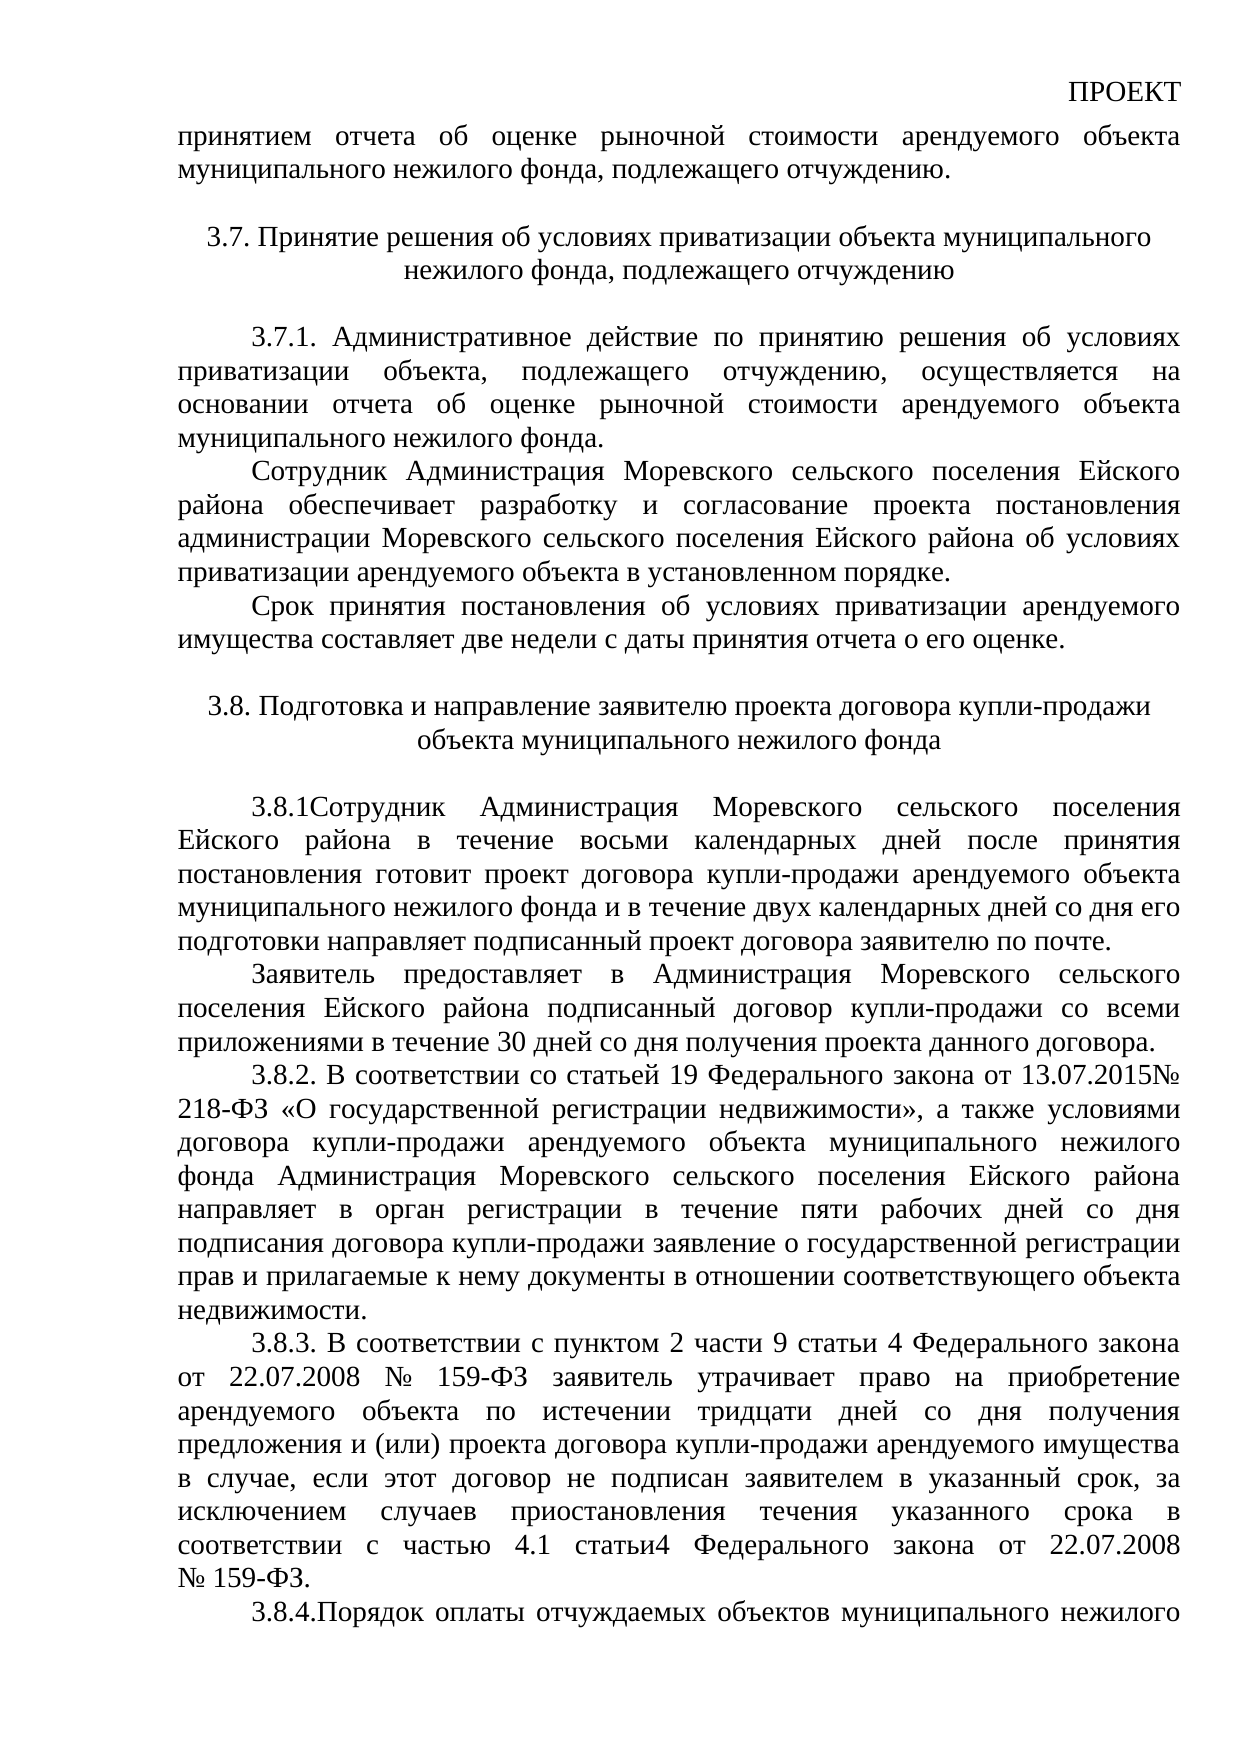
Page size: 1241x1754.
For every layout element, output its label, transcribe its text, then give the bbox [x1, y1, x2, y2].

text Сотрудник Администрация Моревского сельского поселения Ейского района обеспечивает разработку и согласование проекта постановления администрации Моревского сельского поселения Ейского района об условиях приватизации арендуемого объекта в установленном порядке. [177, 453, 1181, 588]
text Заявитель предоставляет в Администрация Моревского сельского поселения Ейского района подписанный договор купли-продажи со всеми приложениями в течение 30 дней со дня получения проекта данного договора. [177, 957, 1181, 1057]
text Срок принятия постановления об условиях приватизации арендуемого имущества составляет две недели с даты принятия отчета о его оценке. [177, 588, 1181, 655]
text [177, 118, 1181, 185]
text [177, 1594, 1181, 1627]
text 3.8.3. В соответствии с пунктом 2 части 9 статьи 4 Федерального закона от 22.07.2008 № 159-ФЗ заявитель утрачивает право на приобретение арендуемого объекта по истечении тридцати дней со дня получения предложения и (или) проекта договора купли-продажи арендуемого имущества в случае, если этот договор не подписан заявителем в указанный срок, за исключением случаев приостановления течения указанного срока в соответствии с частью 4.1 статьи4 Федерального закона от 22.07.2008 № 159-ФЗ. [177, 1326, 1181, 1594]
text 3.8.1Сотрудник Администрация Моревского сельского поселения Ейского района в течение восьми календарных дней после принятия постановления готовит проект договора купли-продажи арендуемого объекта муниципального нежилого фонда и в течение двух календарных дней со дня его подготовки направляет подписанный проект договора заявителю по почте. [177, 789, 1181, 957]
title 3.8. Подготовка и направление заявителю проекта договора купли-продажи объекта муниципального нежилого фонда [177, 688, 1181, 755]
title 3.7. Принятие решения об условиях приватизации объекта муниципального нежилого фонда, подлежащего отчуждению [177, 219, 1181, 286]
text 3.7.1. Административное действие по принятию решения об условиях приватизации объекта, подлежащего отчуждению, осуществляется на основании отчета об оценке рыночной стоимости арендуемого объекта муниципального нежилого фонда. [177, 319, 1181, 453]
text 3.8.2. В соответствии со статьей 19 Федерального закона от 13.07.2015№ 218-ФЗ «О государственной регистрации недвижимости», а также условиями договора купли-продажи арендуемого объекта муниципального нежилого фонда Администрация Моревского сельского поселения Ейского района направляет в орган регистрации в течение пяти рабочих дней со дня подписания договора купли-продажи заявление о государственной регистрации прав и прилагаемые к нему документы в отношении соответствующего объекта недвижимости. [177, 1057, 1181, 1326]
